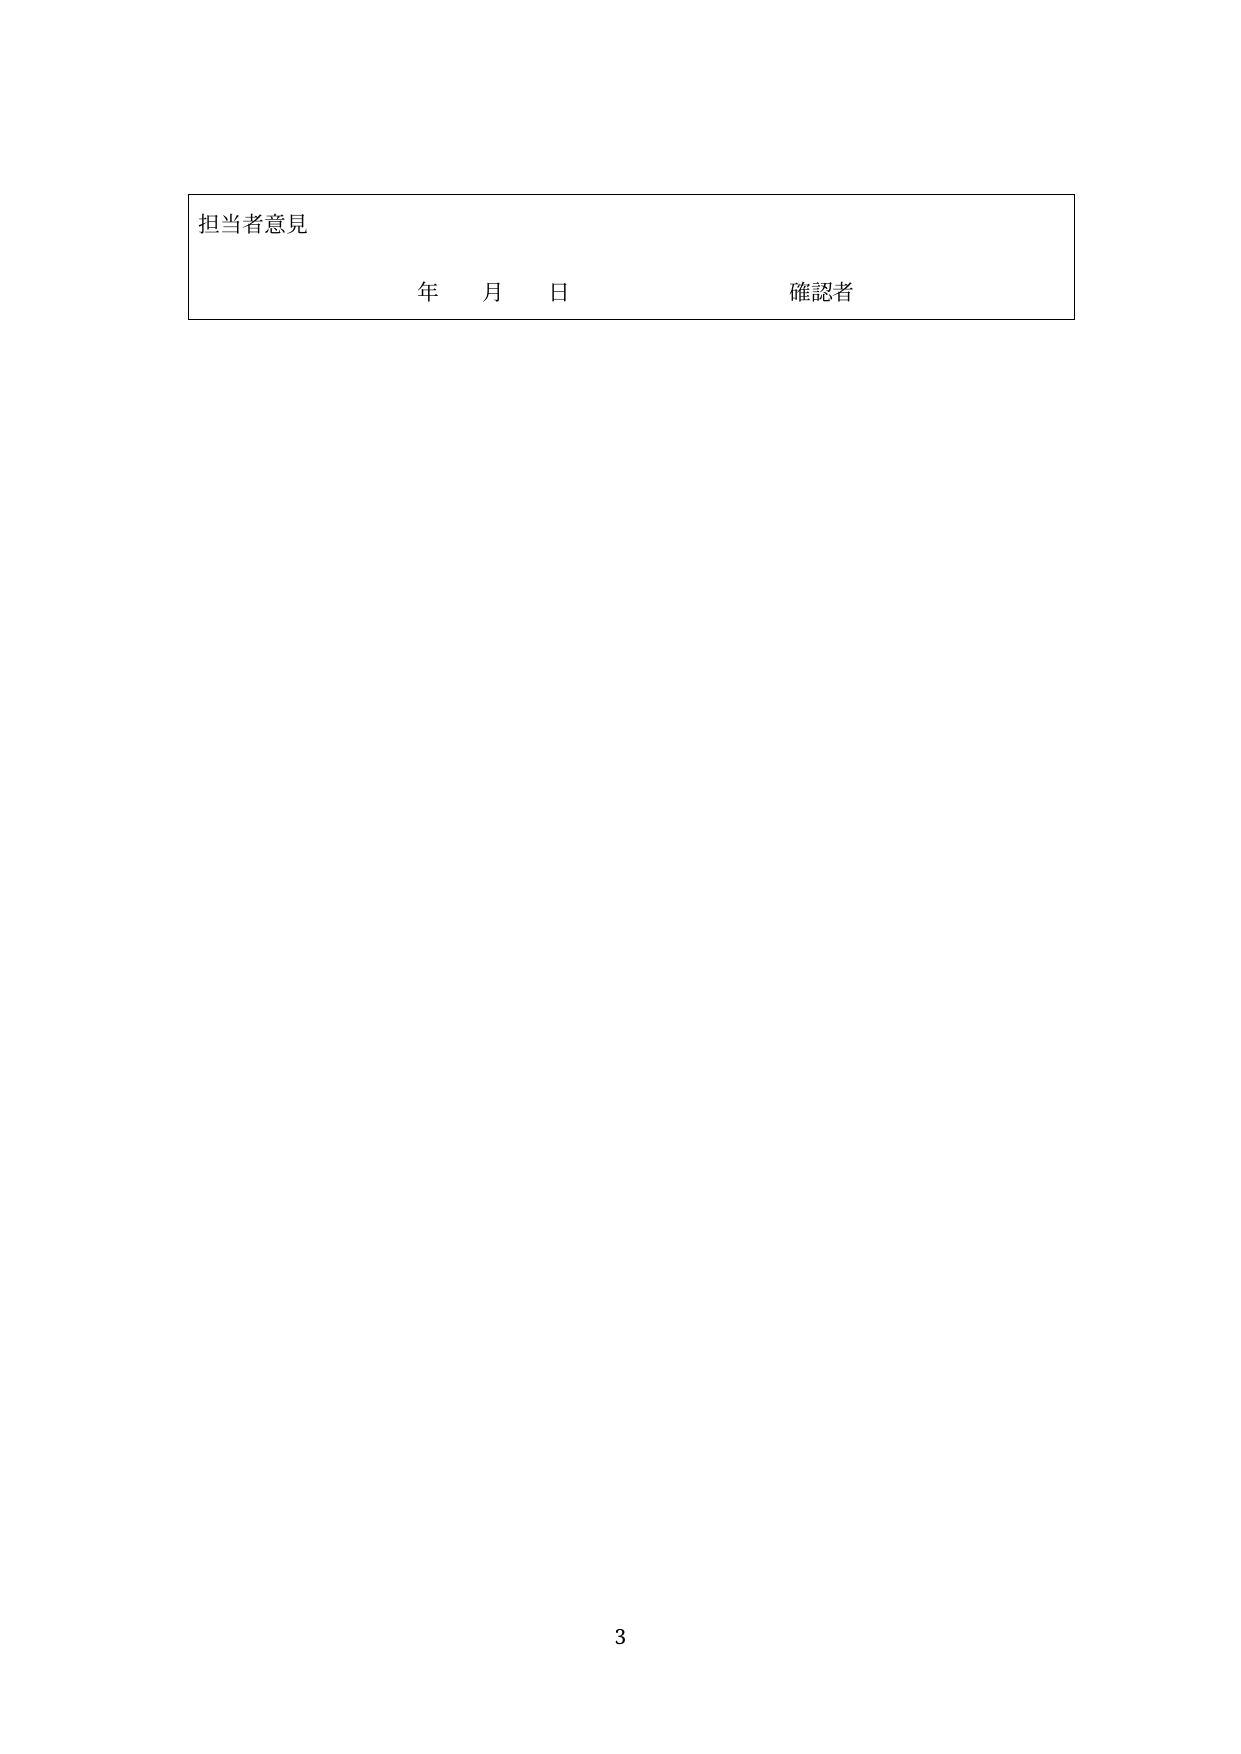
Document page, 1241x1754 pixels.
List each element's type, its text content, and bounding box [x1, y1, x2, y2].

table_header 担当者意見 年 月 日 確認者 [189, 195, 1074, 319]
